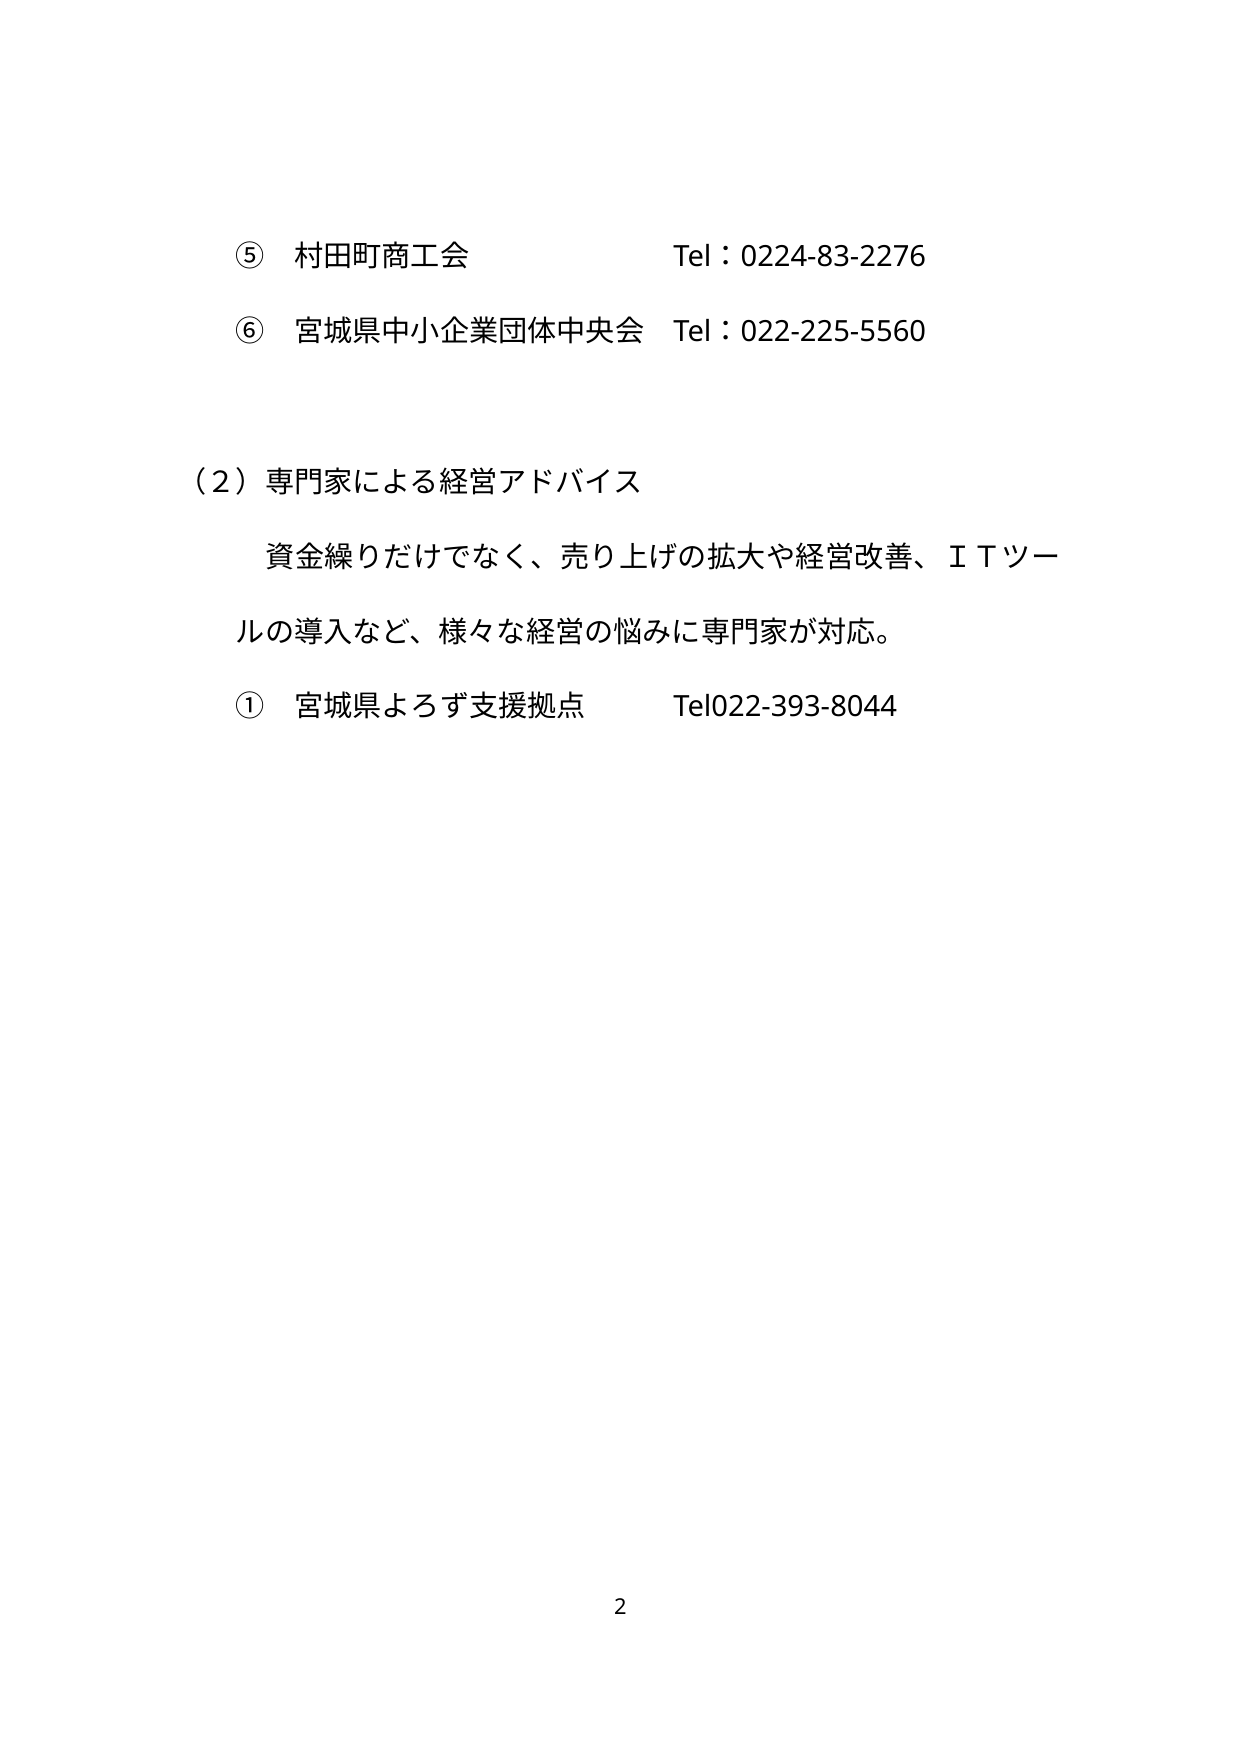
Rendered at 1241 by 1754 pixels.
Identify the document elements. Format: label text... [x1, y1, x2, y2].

text ① 宮城県よろず支援拠点 Tel022-393-8044 [177, 667, 976, 742]
text ⑥ 宮城県中小企業団体中央会 Tel：022-225-5560 [177, 292, 976, 367]
text （２）専門家による経営アドバイス [177, 442, 976, 517]
text 資金繰りだけでなく、売り上げの拡大や経営改善、ＩＴツールの導入など、様々な経営の悩みに専門家が対応。 [177, 517, 1063, 667]
text ⑤ 村田町商工会 Tel：0224-83-2276 [177, 217, 976, 292]
